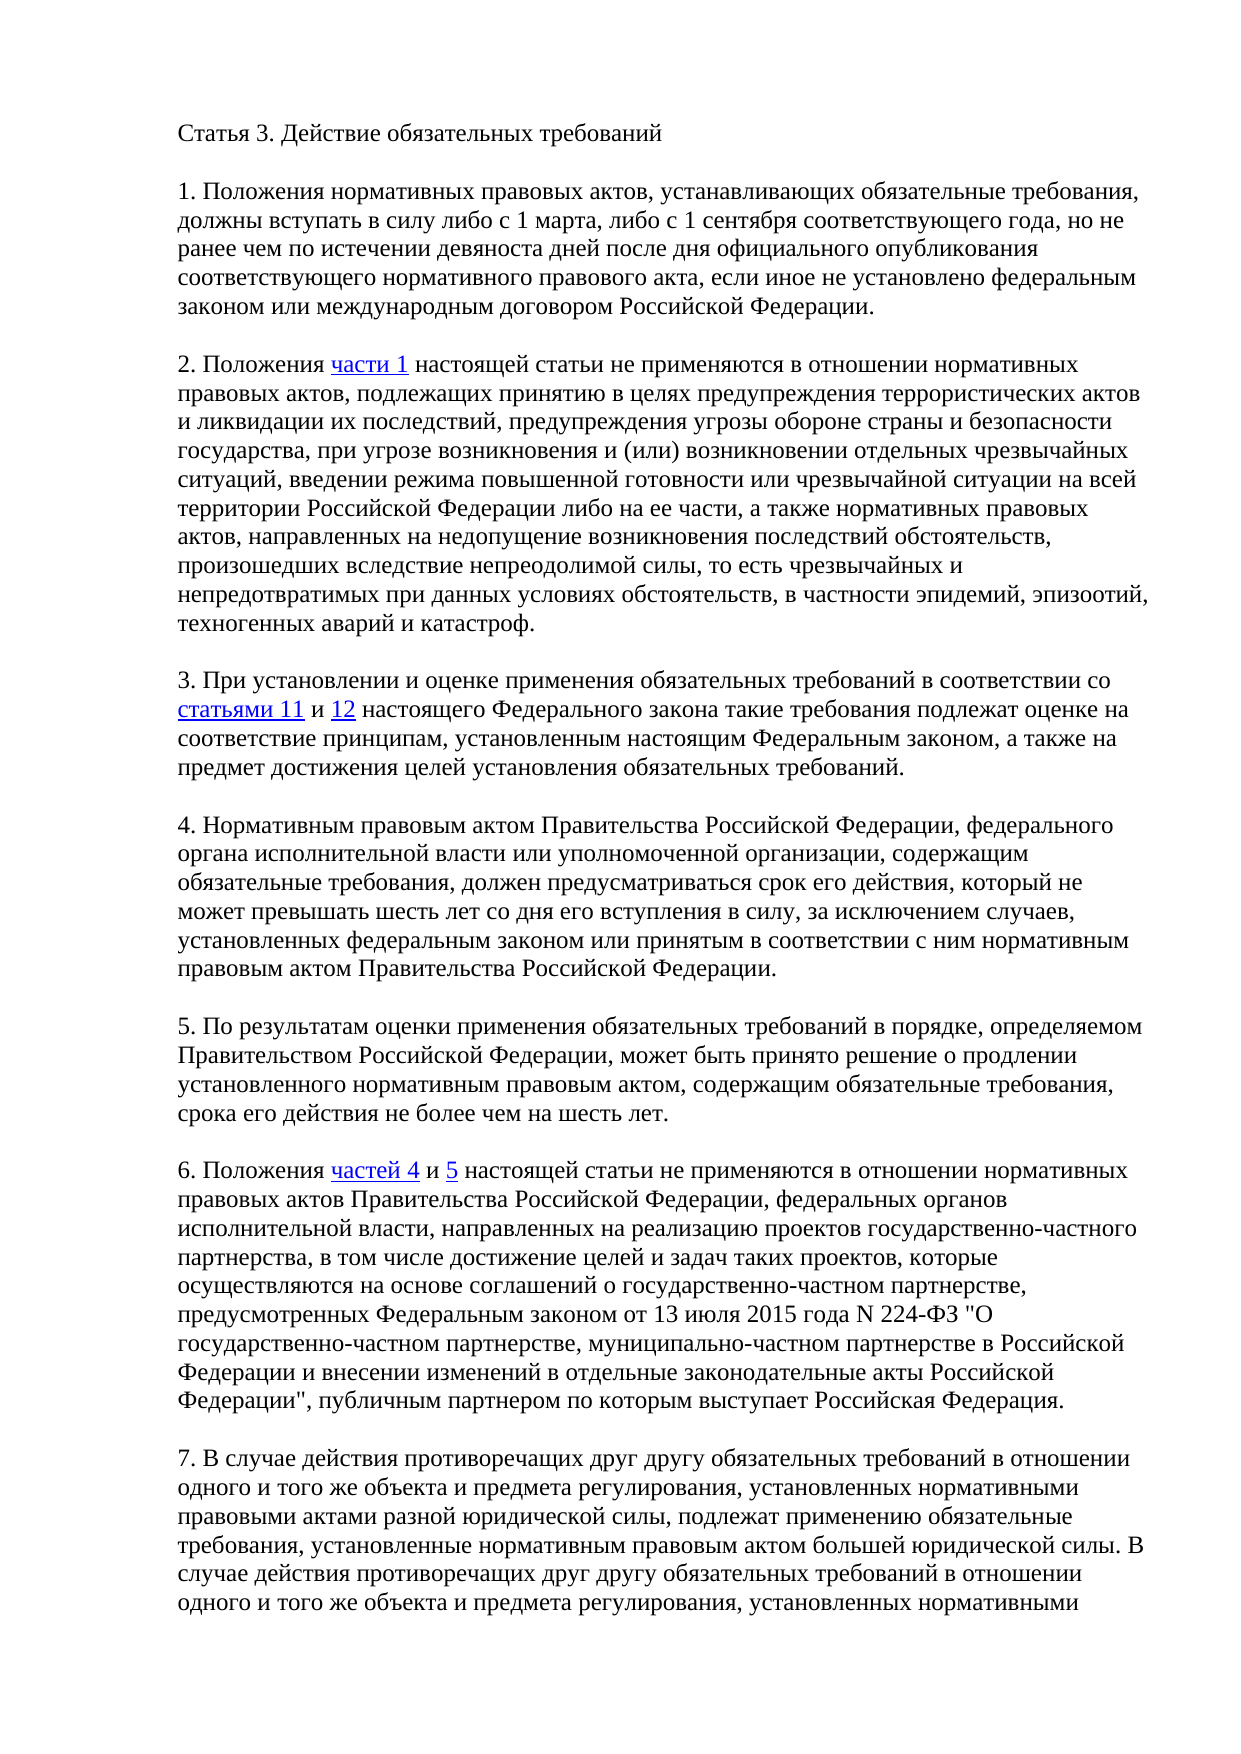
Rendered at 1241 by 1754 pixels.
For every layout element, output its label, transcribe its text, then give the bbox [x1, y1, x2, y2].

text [177, 1443, 1152, 1616]
text Статья 3. Действие обязательных требований [177, 118, 1152, 147]
text 3. При установлении и оценке применения обязательных требований в соответствии со статьями 11 и 12 настоящего Федерального закона такие требования подлежат оценке на соответствие принципам, установленным настоящим Федеральным законом, а также на предмет достижения целей установления обязательных требований. [177, 666, 1152, 781]
text 2. Положения части 1 настоящей статьи не применяются в отношении нормативных правовых актов, подлежащих принятию в целях предупреждения террористических актов и ликвидации их последствий, предупреждения угрозы обороне страны и безопасности государства, при угрозе возникновения и (или) возникновении отдельных чрезвычайных ситуаций, введении режима повышенной готовности или чрезвычайной ситуации на всей территории Российской Федерации либо на ее части, а также нормативных правовых актов, направленных на недопущение возникновения последствий обстоятельств, произошедших вследствие непреодолимой силы, то есть чрезвычайных и непредотвратимых при данных условиях обстоятельств, в частности эпидемий, эпизоотий, техногенных аварий и катастроф. [177, 349, 1152, 636]
text 6. Положения частей 4 и 5 настоящей статьи не применяются в отношении нормативных правовых актов Правительства Российской Федерации, федеральных органов исполнительной власти, направленных на реализацию проектов государственно-частного партнерства, в том числе достижение целей и задач таких проектов, которые осуществляются на основе соглашений о государственно-частном партнерстве, предусмотренных Федеральным законом от 13 июля 2015 года N 224-ФЗ "О государственно-частном партнерстве, муниципально-частном партнерстве в Российской Федерации и внесении изменений в отдельные законодательные акты Российской Федерации", публичным партнером по которым выступает Российская Федерация. [177, 1156, 1152, 1414]
text 1. Положения нормативных правовых актов, устанавливающих обязательные требования, должны вступать в силу либо с 1 марта, либо с 1 сентября соответствующего года, но не ранее чем по истечении девяноста дней после дня официального опубликования соответствующего нормативного правового акта, если иное не установлено федеральным законом или международным договором Российской Федерации. [177, 176, 1152, 320]
text 5. По результатам оценки применения обязательных требований в порядке, определяемом Правительством Российской Федерации, может быть принято решение о продлении установленного нормативным правовым актом, содержащим обязательные требования, срока его действия не более чем на шесть лет. [177, 1011, 1152, 1126]
text 4. Нормативным правовым актом Правительства Российской Федерации, федерального органа исполнительной власти или уполномоченной организации, содержащим обязательные требования, должен предусматриваться срок его действия, который не может превышать шесть лет со дня его вступления в силу, за исключением случаев, установленных федеральным законом или принятым в соответствии с ним нормативным правовым актом Правительства Российской Федерации. [177, 810, 1152, 982]
